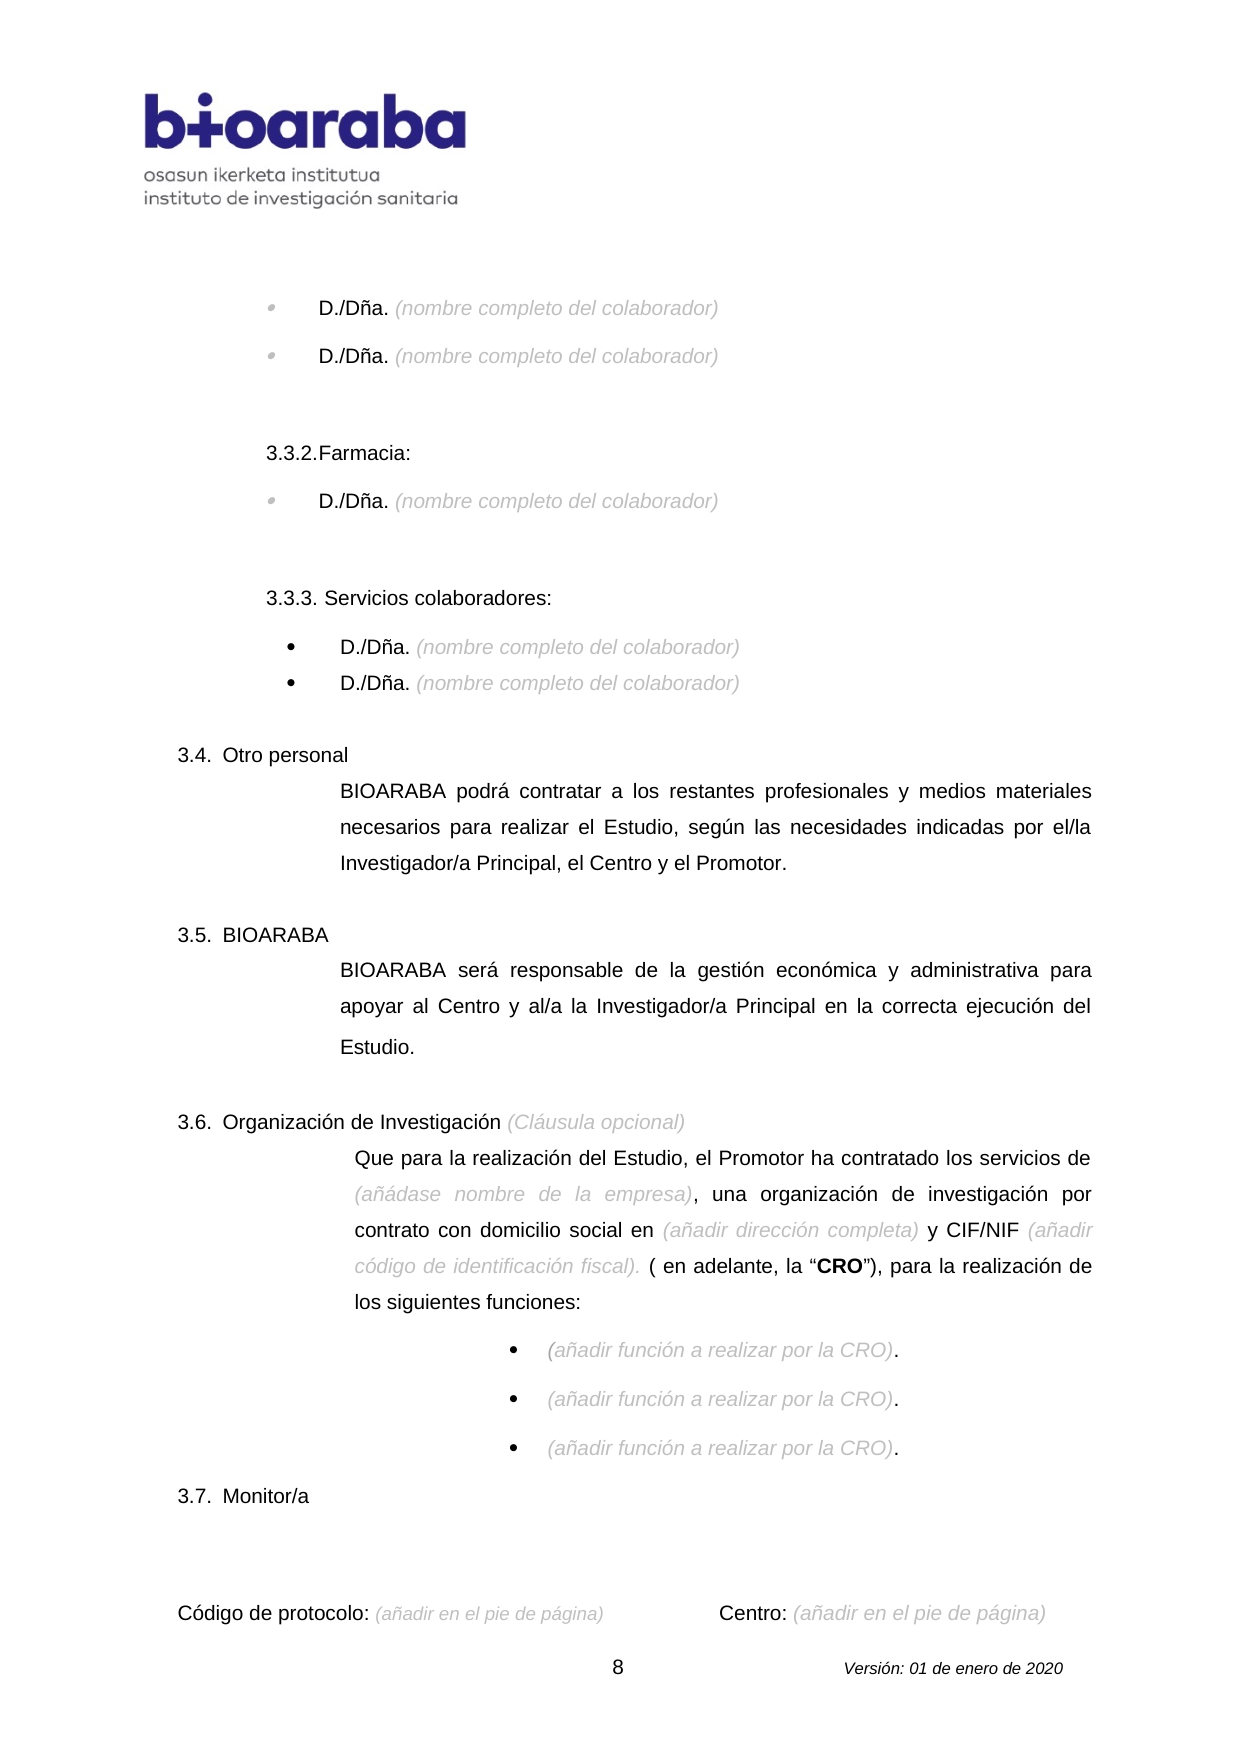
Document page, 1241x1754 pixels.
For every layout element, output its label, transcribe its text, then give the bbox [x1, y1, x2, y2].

list (añadir función a realizar por ). [510, 1387, 1092, 1411]
list (añadir función a realizar por ). [510, 1338, 1092, 1362]
list BIOARABA podrá contratar a los restantes profesionales y medios materiales necesarios para realizar el Estudio, según las necesidades indicadas por el/la Investigador/a Principal, el Centro y el Promotor. [340, 779, 1092, 874]
list Que para la realización del Estudio, el Promotor ha contratado los servicios de (añádase nombre de la empresa), una organización de investigación por contrato con domicilio social en (añadir dirección completa) y CIF/NIF (añadir código de identificación fiscal). ( en adelante, la “CRO”), para la realización de los siguientes funciones: [354, 1146, 1092, 1314]
list BIOARABA [177, 922, 1092, 946]
list BIOARABA será responsable de la gestión económica y administrativa para apoyar al Centro y al/a la Investigador/a Principal en la correcta ejecución del Estudio. [340, 958, 1092, 1060]
list Organización de Investigación (Cláusula opcional) [177, 1110, 1092, 1134]
list D./Dña. (nombre completo del colaborador) [266, 344, 1092, 368]
list Otro personal [177, 743, 1092, 767]
list D./Dña. (nombre completo del colaborador) [252, 635, 1092, 659]
list D./Dña. (nombre completo del colaborador) [266, 295, 1092, 319]
list Monitor/a [177, 1484, 1092, 1508]
list Servicios colaboradores: [266, 586, 1092, 610]
list D./Dña. (nombre completo del colaborador) [266, 489, 1092, 513]
list Farmacia: [266, 441, 1092, 465]
list D./Dña. (nombre completo del colaborador) [252, 671, 1092, 695]
list (añadir función a realizar por ). [510, 1435, 1092, 1459]
picture [143, 89, 468, 208]
